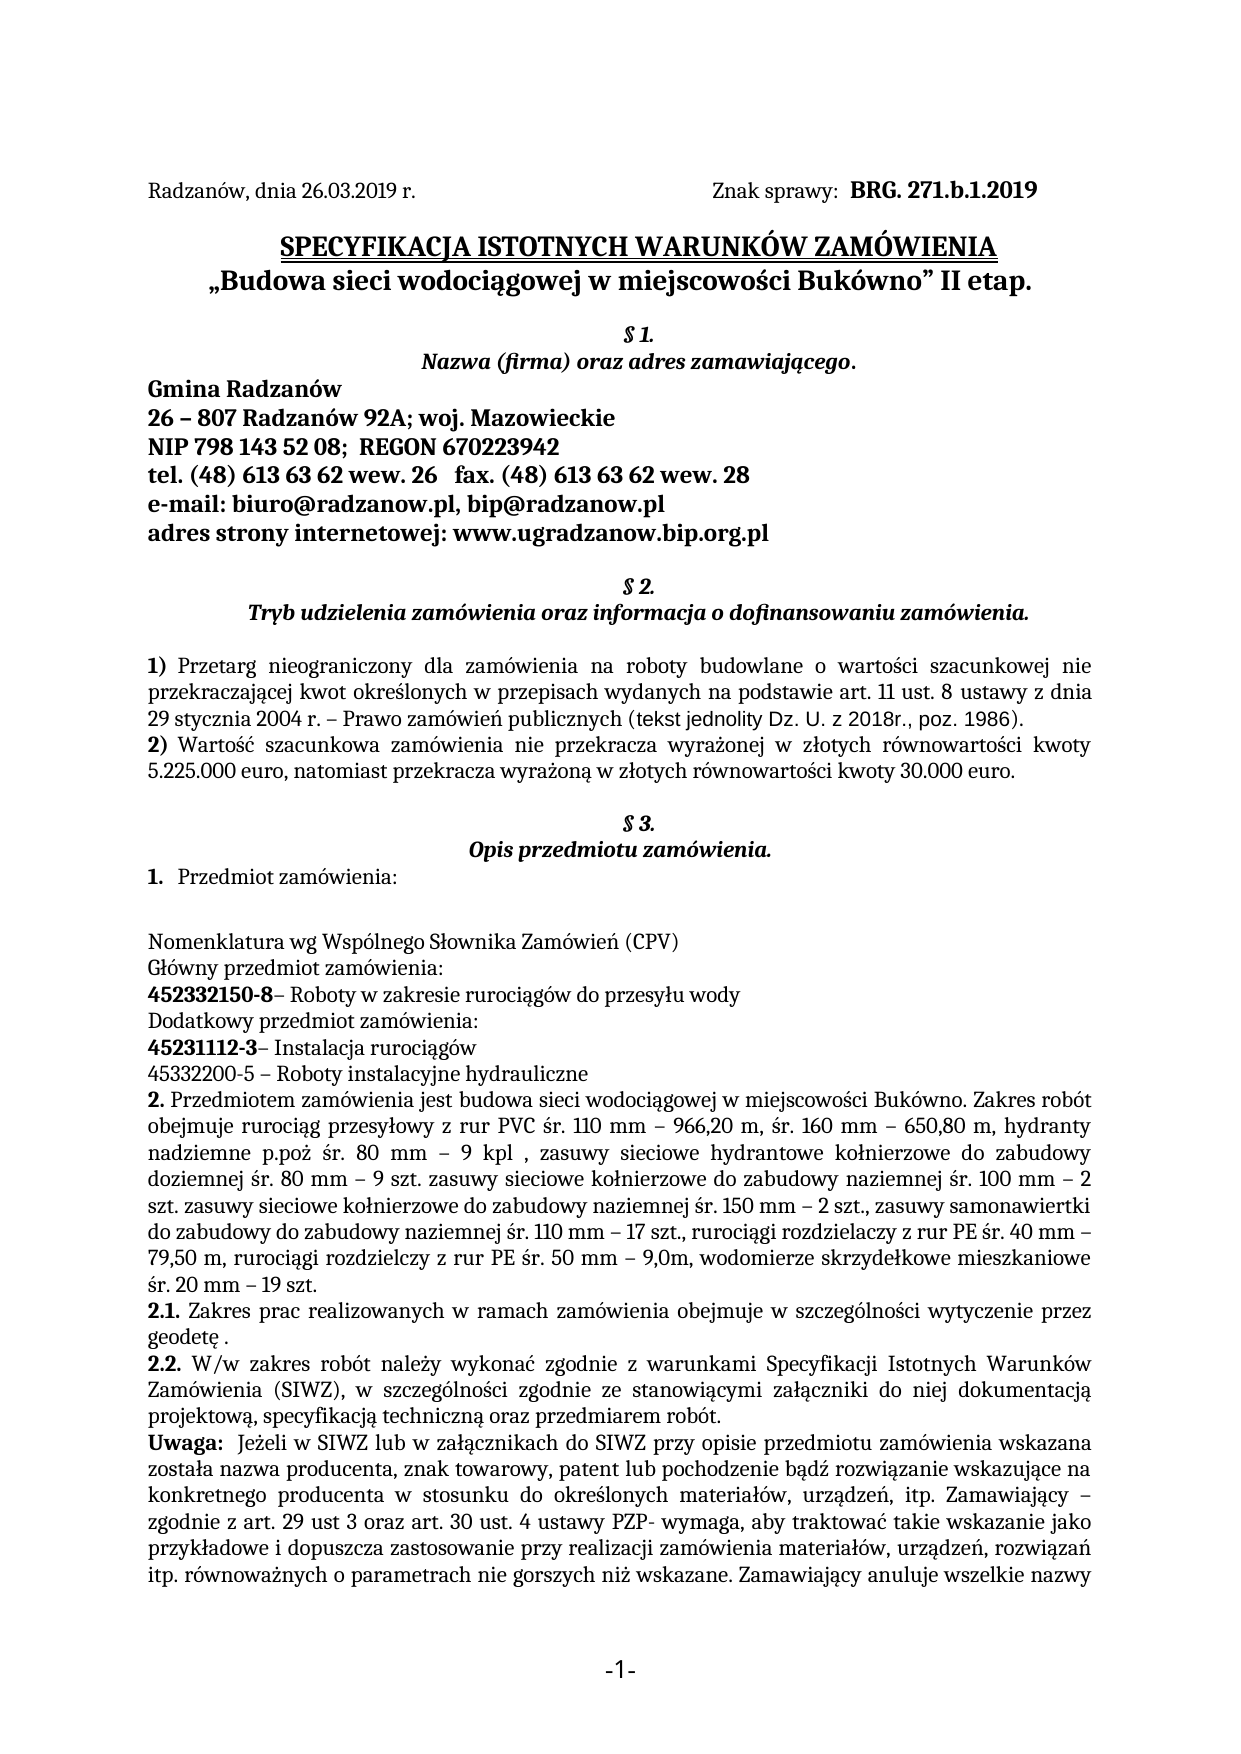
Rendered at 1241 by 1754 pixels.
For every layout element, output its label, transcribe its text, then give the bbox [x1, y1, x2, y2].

text „Budowa sieci wodociągowej w miejscowości Bukówno” II etap. [148, 264, 1093, 297]
list Przedmiot zamówienia: [148, 864, 1093, 890]
title Nomenklatura wg Wspólnego Słownika Zamówień (CPV) [148, 929, 1093, 955]
text Tryb udzielenia zamówienia oraz informacja o dofinansowaniu zamówienia. [185, 600, 1093, 626]
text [148, 1429, 1093, 1588]
text 452332150-8– Roboty w zakresie rurociągów do przesyłu wody [148, 982, 1093, 1008]
title NIP 798 143 52 08; REGON 670223942 [148, 432, 1093, 461]
title 26 – 807 Radzanów 92A; woj. Mazowieckie [148, 404, 1093, 432]
text 2.2. W/w zakres robót należy wykonać zgodnie z warunkami Specyfikacji Istotnych Warunków Zamówienia (SIWZ), w szczególności zgodnie ze stanowiącymi załączniki do niej dokumentacją projektową, specyfikacją techniczną oraz przedmiarem robót. [148, 1351, 1093, 1429]
text adres strony internetowej: www.ugradzanow.bip.org.pl [148, 519, 1093, 547]
text Radzanów, dnia 26.03.2019 r. Znak sprawy: BRG. 271.b.1.2019 [148, 176, 1093, 205]
list Przetarg nieograniczony dla zamówienia na roboty budowlane o wartości szacunkowej nie przekraczającej kwot określonych w przepisach wydanych na podstawie art. 11 ust. 8 ustawy z dnia 29 stycznia 2004 r. – Prawo zamówień publicznych (tekst jednolity Dz. U. z 2018r., poz. 1986). [148, 653, 1093, 732]
subtitle e-mail: biuro@radzanow.pl, bip@radzanow.pl [148, 490, 1093, 519]
list Wartość szacunkowa zamówienia nie przekracza wyrażonej w złotych równowartości kwoty 5.225.000 euro, natomiast przekracza wyrażoną w złotych równowartości kwoty 30.000 euro. [148, 732, 1093, 784]
subtitle tel. (48) 613 63 62 wew. 26 fax. (48) 613 63 62 wew. 28 [148, 461, 1093, 490]
text 2. Przedmiotem zamówienia jest budowa sieci wodociągowej w miejscowości Bukówno. Zakres robót obejmuje rurociąg przesyłowy z rur PVC śr. 110 mm – 966,20 m, śr. 160 mm – 650,80 m, hydranty nadziemne p.poż śr. 80 mm – 9 kpl , zasuwy sieciowe hydrantowe kołnierzowe do zabudowy doziemnej śr. 80 mm – 9 szt. zasuwy sieciowe kołnierzowe do zabudowy naziemnej śr. 100 mm – 2 szt. zasuwy sieciowe kołnierzowe do zabudowy naziemnej śr. 150 mm – 2 szt., zasuwy samonawiertki do zabudowy do zabudowy naziemnej śr. 110 mm – 17 szt., rurociągi rozdzielaczy z rur PE śr. 40 mm – 79,50 m, rurociągi rozdzielczy z rur PE śr. 50 mm – 9,0m, wodomierze skrzydełkowe mieszkaniowe śr. 20 mm – 19 szt. [148, 1087, 1093, 1298]
text § 2. [185, 574, 1093, 600]
text § 1. [185, 322, 1093, 348]
text 45231112-3– Instalacja rurociągów [148, 1034, 1093, 1061]
subtitle Opis przedmiotu zamówienia. [148, 837, 1093, 864]
title SPECYFIKACJA ISTOTNYCH WARUNKÓW ZAMÓWIENIA [185, 230, 1093, 264]
text Główny przedmiot zamówienia: [148, 955, 1093, 982]
text 45332200-5 – Roboty instalacyjne hydrauliczne [148, 1061, 1093, 1087]
text Dodatkowy przedmiot zamówienia: [148, 1008, 1093, 1034]
text 2.1. Zakres prac realizowanych w ramach zamówienia obejmuje w szczególności wytyczenie przez geodetę . [148, 1298, 1093, 1351]
text Nazwa (firma) oraz adres zamawiającego. [185, 348, 1093, 375]
text § 3. [185, 811, 1093, 837]
title Gmina Radzanów [148, 375, 1093, 404]
